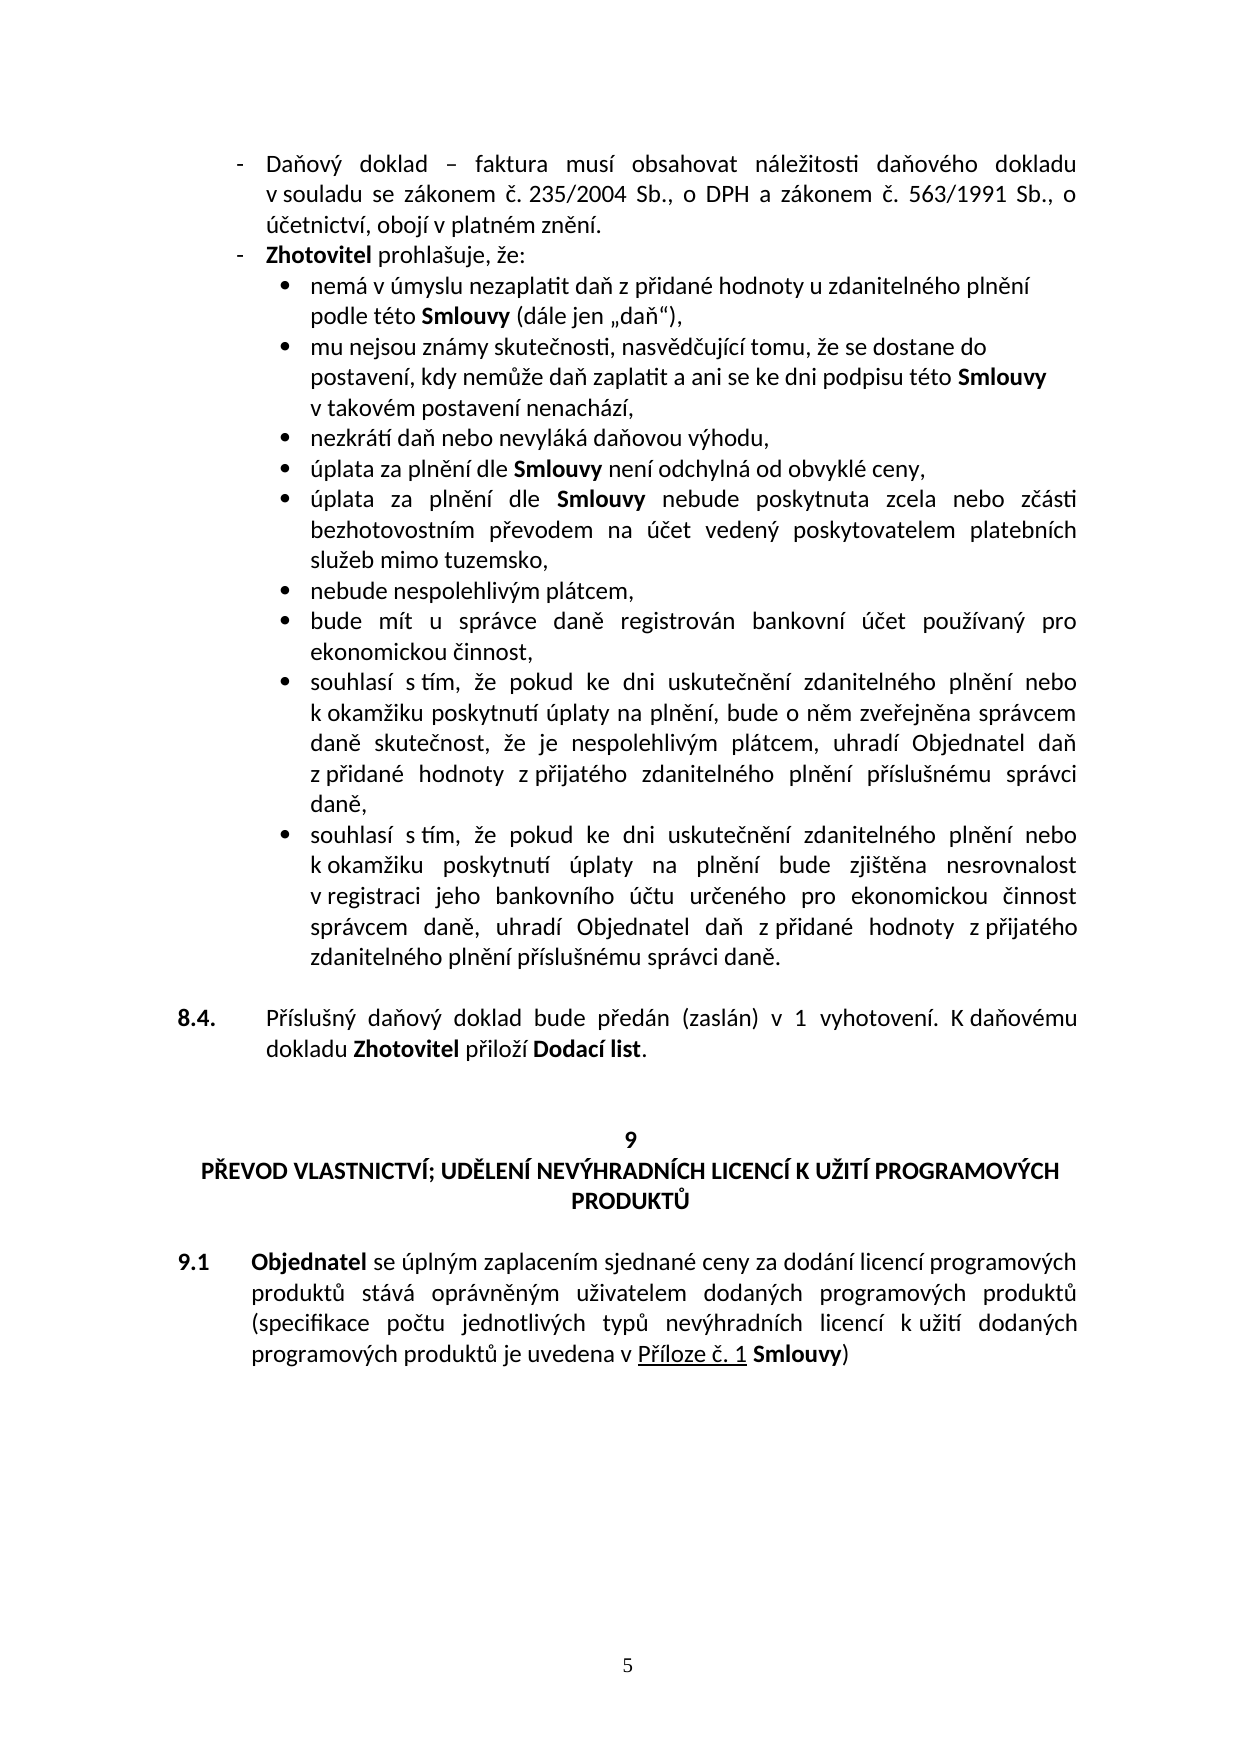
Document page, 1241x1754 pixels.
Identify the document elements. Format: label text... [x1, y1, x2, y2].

list úplata za plnění dle Smlouvy není odchylná od obvyklé ceny, [281, 453, 1078, 483]
list Objednatel se úplným zaplacením sjednané ceny za dodání licencí programových produktů stává oprávněným uživatelem dodaných programových produktů (specifikace počtu jednotlivých typů nevýhradních licencí k užití dodaných programových produktů je uvedena v Příloze č. 1 Smlouvy) [177, 1246, 1078, 1368]
list bude mít u správce daně registrován bankovní účet používaný pro ekonomickou činnost, [281, 606, 1078, 667]
list nebude nespolehlivým plátcem, [281, 575, 1078, 606]
text 9 [177, 1124, 1084, 1155]
list Daňový doklad – faktura musí obsahovat náležitosti daňového dokladu v souladu se zákonem č. 235/2004 Sb., o DPH a zákonem č. 563/1991 Sb., o účetnictví, obojí v platném znění. [236, 148, 1078, 239]
list Příslušný daňový doklad bude předán (zaslán) v 1 vyhotovení. K daňovému dokladu Zhotovitel přiloží Dodací list. [177, 1002, 1078, 1063]
text PŘEVOD VLASTNICTVÍ; UDĚLENÍ NEVÝHRADNÍCH LICENCÍ K UŽITÍ PROGRAMOVÝCH PRODUKTŮ [177, 1155, 1084, 1216]
list nezkrátí daň nebo nevyláká daňovou výhodu, [281, 422, 1078, 453]
list úplata za plnění dle Smlouvy nebude poskytnuta zcela nebo zčásti bezhotovostním převodem na účet vedený poskytovatelem platebních služeb mimo tuzemsko, [281, 483, 1078, 575]
list souhlasí s tím, že pokud ke dni uskutečnění zdanitelného plnění nebo k okamžiku poskytnutí úplaty na plnění bude zjištěna nesrovnalost v registraci jeho bankovního účtu určeného pro ekonomickou činnost správcem daně, uhradí Objednatel daň z přidané hodnoty z přijatého zdanitelného plnění příslušnému správci daně. [281, 819, 1078, 972]
list souhlasí s tím, že pokud ke dni uskutečnění zdanitelného plnění nebo k okamžiku poskytnutí úplaty na plnění, bude o něm zveřejněna správcem daně skutečnost, že je nespolehlivým plátcem, uhradí Objednatel daň z přidané hodnoty z přijatého zdanitelného plnění příslušnému správci daně, [281, 667, 1078, 819]
list mu nejsou známy skutečnosti, nasvědčující tomu, že se dostane do postavení, kdy nemůže daň zaplatit a ani se ke dni podpisu této Smlouvy v takovém postavení nenachází, [281, 331, 1078, 422]
list Zhotovitel prohlašuje, že: [236, 239, 1078, 270]
list nemá v úmyslu nezaplatit daň z přidané hodnoty u zdanitelného plnění podle této Smlouvy (dále jen „daň“), [281, 270, 1078, 331]
